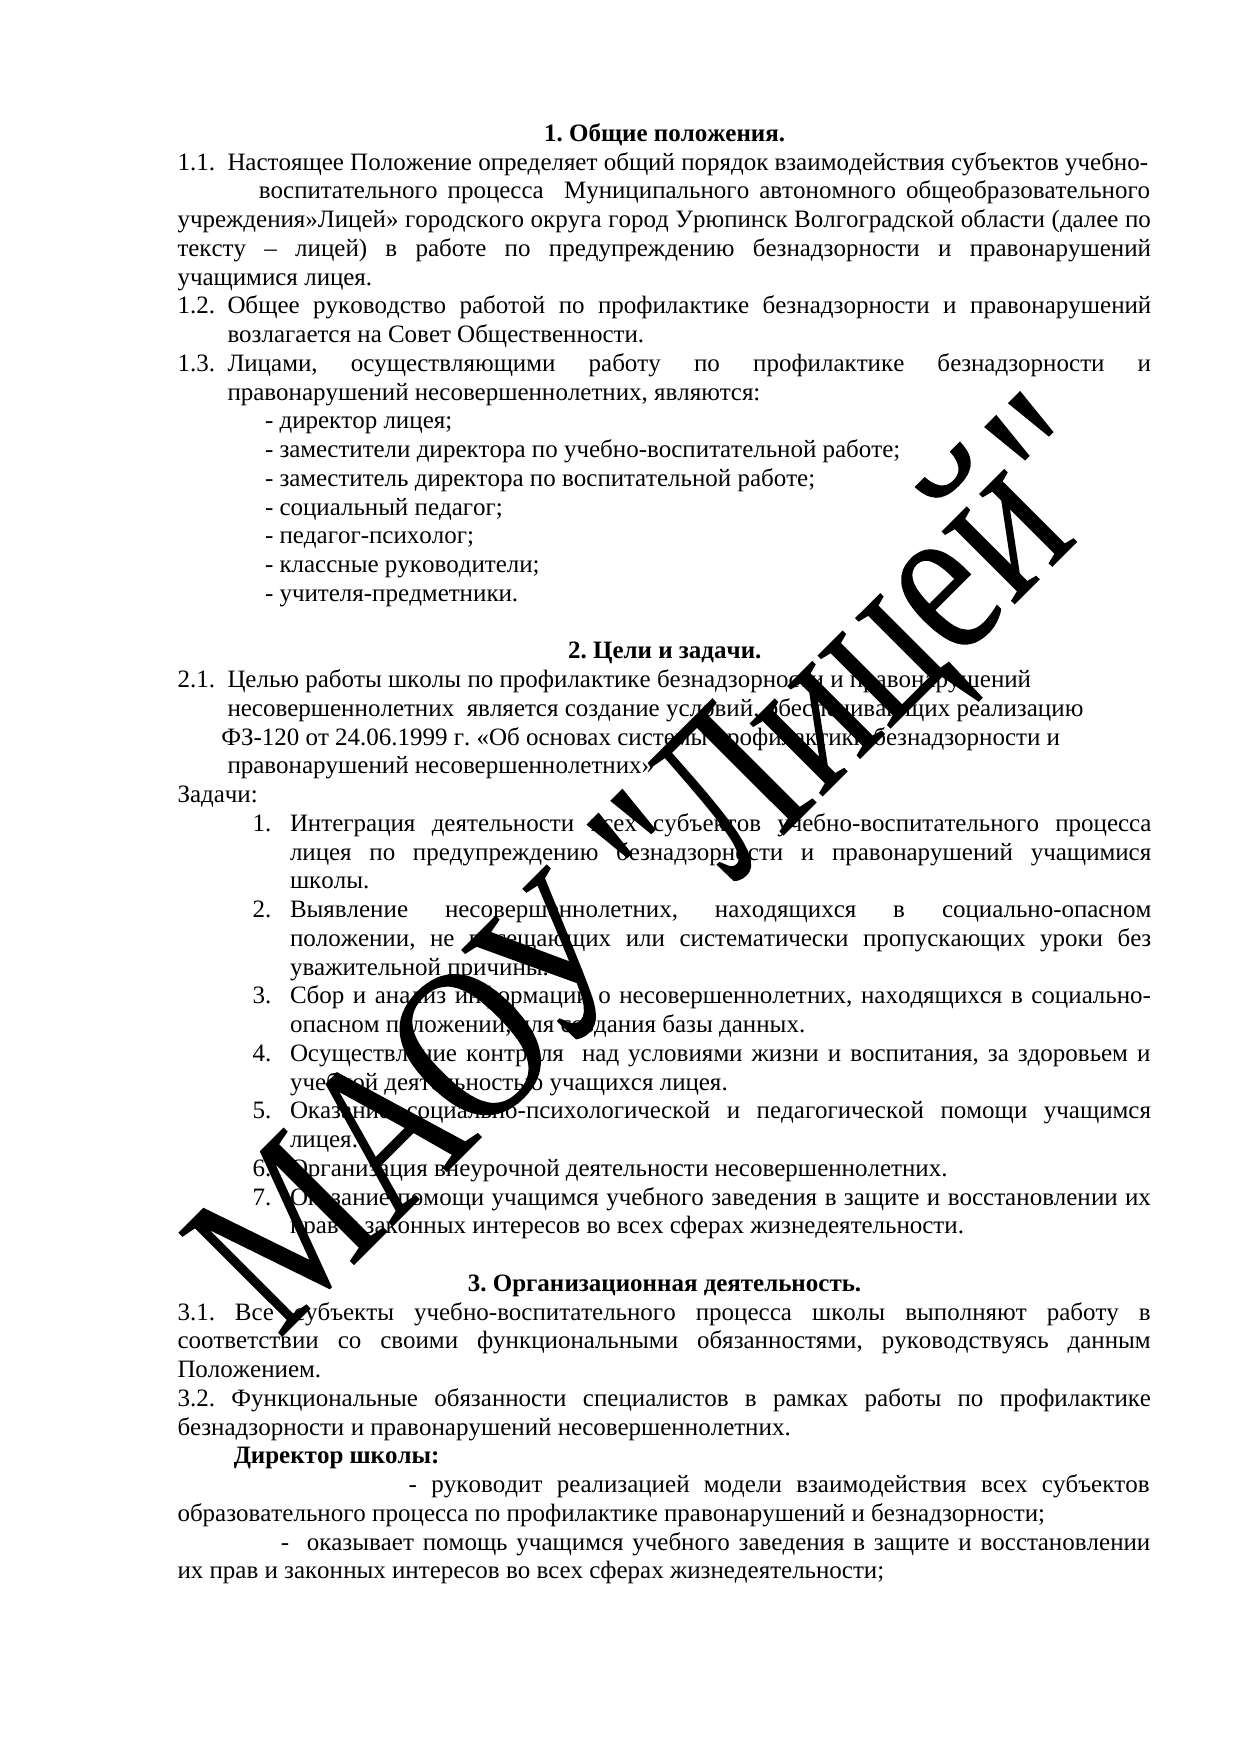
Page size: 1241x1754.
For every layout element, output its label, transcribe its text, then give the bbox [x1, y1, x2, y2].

list Организация внеурочной деятельности несовершеннолетних. [252, 1153, 1152, 1182]
text 1. Общие положения. [177, 118, 1152, 147]
text - классные руководители; [177, 549, 1152, 578]
list Выявление несовершеннолетних, находящихся в социально-опасном положении, не посещающих или систематически пропускающих уроки без уважительной причины. [252, 894, 1152, 981]
text - директор лицея; [177, 406, 1152, 434]
text 2.1. Целью работы школы по профилактике безнадзорности и правонарушений [177, 664, 1152, 693]
list Лицами, осуществляющими работу по профилактике безнадзорности и правонарушений несовершеннолетних, являются: [177, 348, 1152, 406]
list Интеграция деятельности всех субъектов учебно-воспитательного процесса лицея по предупреждению безнадзорности и правонарушений учащимися школы. [252, 808, 1152, 894]
list Оказание социально-психологической и педагогической помощи учащимся лицея. [252, 1096, 1152, 1153]
text - педагог-психолог; [177, 521, 1152, 549]
list Осуществление контроля над условиями жизни и воспитания, за здоровьем и учебной деятельностью учащихся лицея. [252, 1038, 1152, 1096]
text 3.2. Функциональные обязанности специалистов в рамках работы по профилактике безнадзорности и правонарушений несовершеннолетних. [177, 1383, 1152, 1441]
text воспитательного процесса Муниципального автономного общеобразовательного учреждения»Лицей» городского округа город Урюпинск Волгоградской области (далее по тексту – лицей) в работе по предупреждению безнадзорности и правонарушений учащимися лицея. [177, 176, 1152, 291]
text несовершеннолетних является создание условий, обеспечивающих реализацию [177, 693, 1152, 722]
text 1.1. Настоящее Положение определяет общий порядок взаимодействия субъектов учебно- [177, 147, 1152, 176]
text - заместитель директора по воспитательной работе; [177, 463, 1152, 492]
list Сбор и анализ информации о несовершеннолетних, находящихся в социально-опасном положении, для создания базы данных. [252, 981, 1152, 1038]
text 3.1. Все субъекты учебно-воспитательного процесса школы выполняют работу в соответствии со своими функциональными обязанностями, руководствуясь данным Положением. [177, 1297, 1152, 1383]
text правонарушений несовершеннолетних» [177, 751, 1152, 779]
text Задачи: [177, 779, 1152, 808]
text Директор школы: [177, 1441, 1152, 1469]
text - учителя-предметники. [177, 578, 1152, 607]
text - заместители директора по учебно-воспитательной работе; [177, 434, 1152, 463]
text - социальный педагог; [177, 492, 1152, 521]
list Общее руководство работой по профилактике безнадзорности и правонарушений возлагается на Совет Общественности. [177, 291, 1152, 348]
text - оказывает помощь учащимся учебного заведения в защите и восстановлении их прав и законных интересов во всех сферах жизнедеятельности; [177, 1527, 1152, 1584]
text 2. Цели и задачи. [177, 636, 1152, 664]
text - руководит реализацией модели взаимодействия всех субъектов образовательного процесса по профилактике правонарушений и безнадзорности; [177, 1469, 1152, 1527]
text 3. Организационная деятельность. [177, 1268, 1152, 1297]
list Оказание помощи учащимся учебного заведения в защите и восстановлении их прав и законных интересов во всех сферах жизнедеятельности. [252, 1182, 1152, 1239]
text ФЗ-120 от 24.06.1999 г. «Об основах системы профилактики безнадзорности и [177, 722, 1152, 751]
